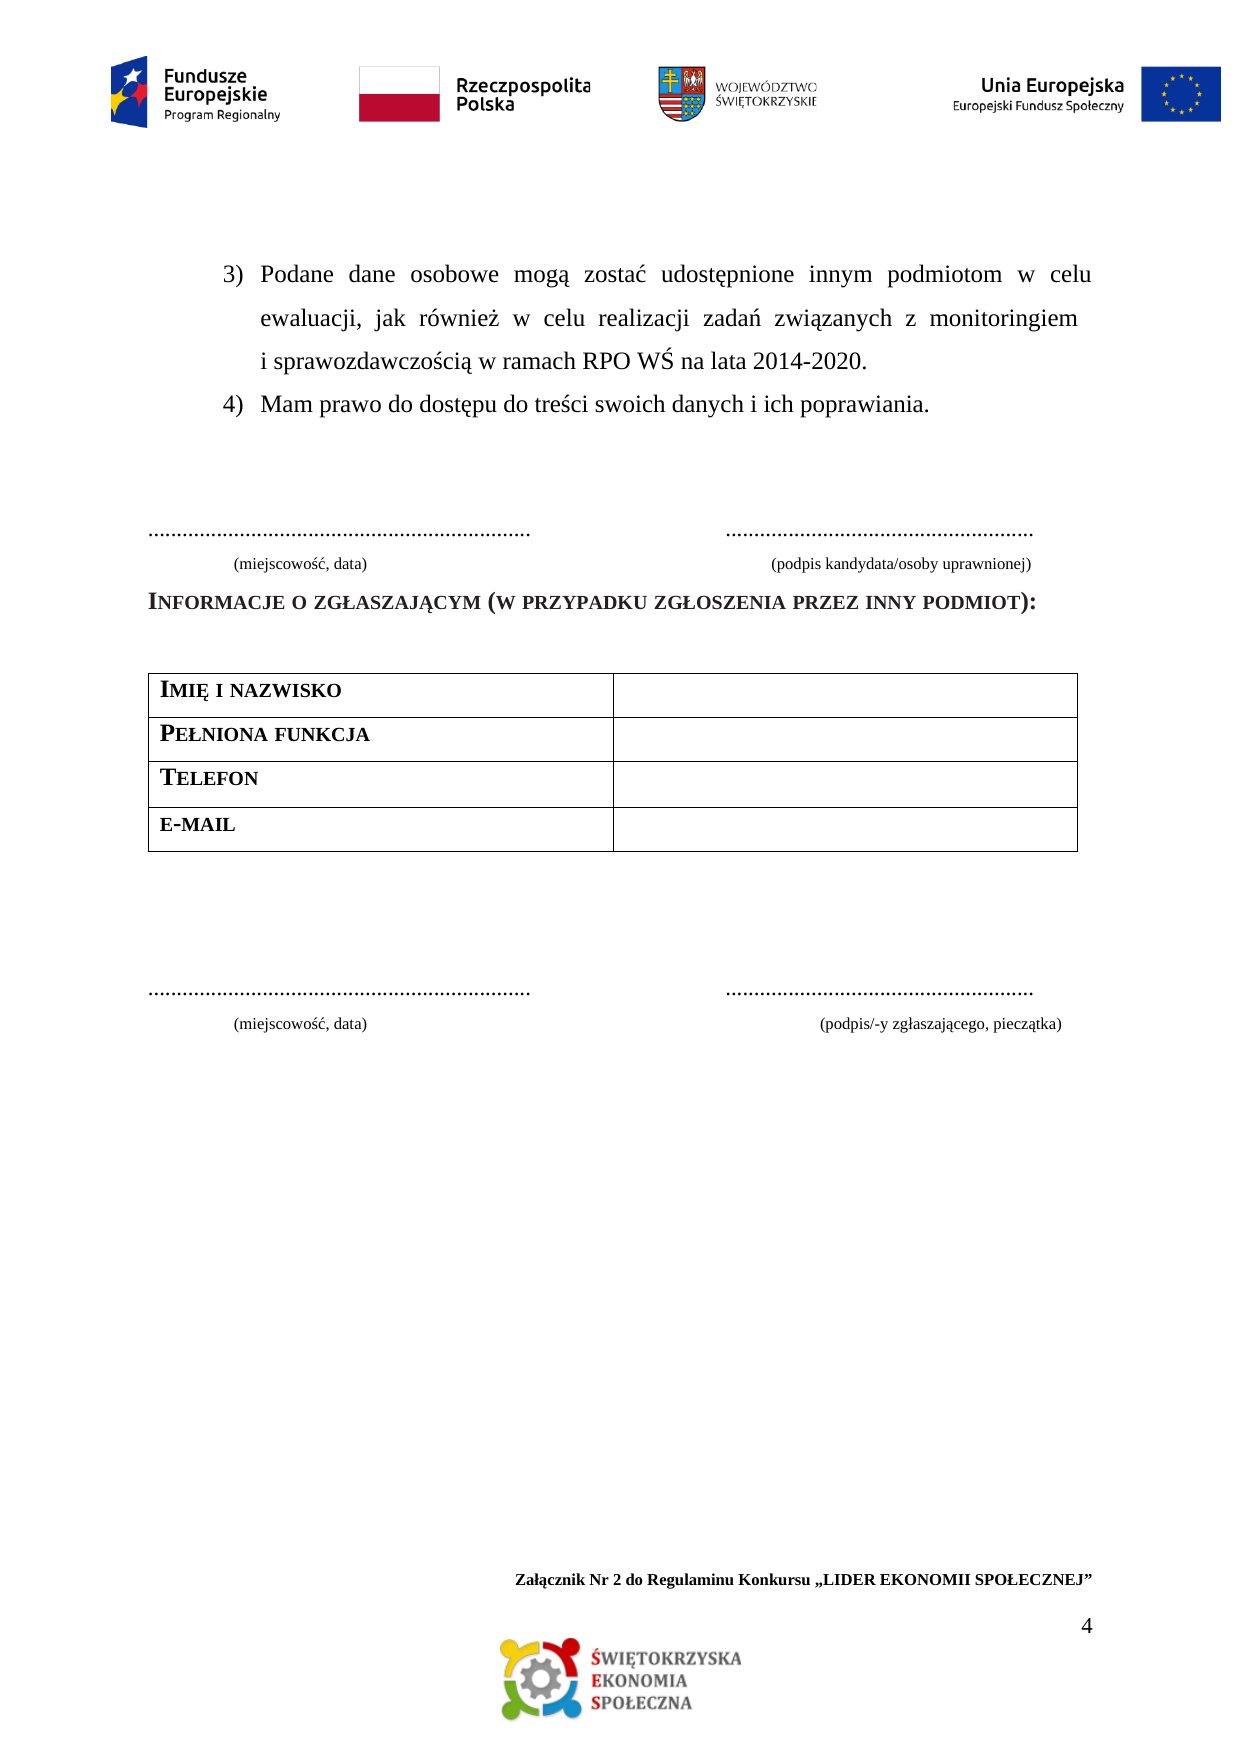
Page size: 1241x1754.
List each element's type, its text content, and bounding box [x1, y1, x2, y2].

list Podane dane osobowe mogą zostać udostępnione innym podmiotom w celu ewaluacji, jak również w celu realizacji zadań związanych z monitoringiem i sprawozdawczością w ramach RPO WŚ na lata 2014-2020. [223, 259, 1092, 374]
picture [953, 56, 1221, 128]
table_header Imię i nazwisko [149, 674, 613, 717]
picture [111, 56, 280, 128]
table_cell [614, 762, 1077, 807]
picture [499, 1638, 742, 1723]
picture [658, 56, 817, 128]
text (miejscowość, data) (podpis kandydata/osoby uprawnionej) [148, 554, 1092, 573]
text ................................................................... ...................................................... [148, 974, 1092, 1000]
table_cell Telefon [149, 762, 613, 807]
text (miejscowość, data) (podpis/-y zgłaszającego, pieczątka) [148, 1013, 1092, 1033]
table_cell e-mail [149, 808, 613, 851]
table_cell [614, 808, 1077, 851]
text ................................................................... ...................................................... [148, 515, 1092, 541]
table_header [614, 674, 1077, 717]
list Mam prawo do dostępu do treści swoich danych i ich poprawiania. [223, 389, 1092, 418]
text Załącznik Nr 2 do Regulaminu Konkursu „LIDER EKONOMII SPOŁECZNEJ” [148, 1569, 1092, 1588]
table_cell Pełniona funkcja [149, 718, 613, 761]
text Informacje o zgłaszającym (w przypadku zgłoszenia przez inny podmiot): [148, 586, 1092, 615]
table_cell [614, 718, 1077, 761]
picture [359, 56, 591, 128]
